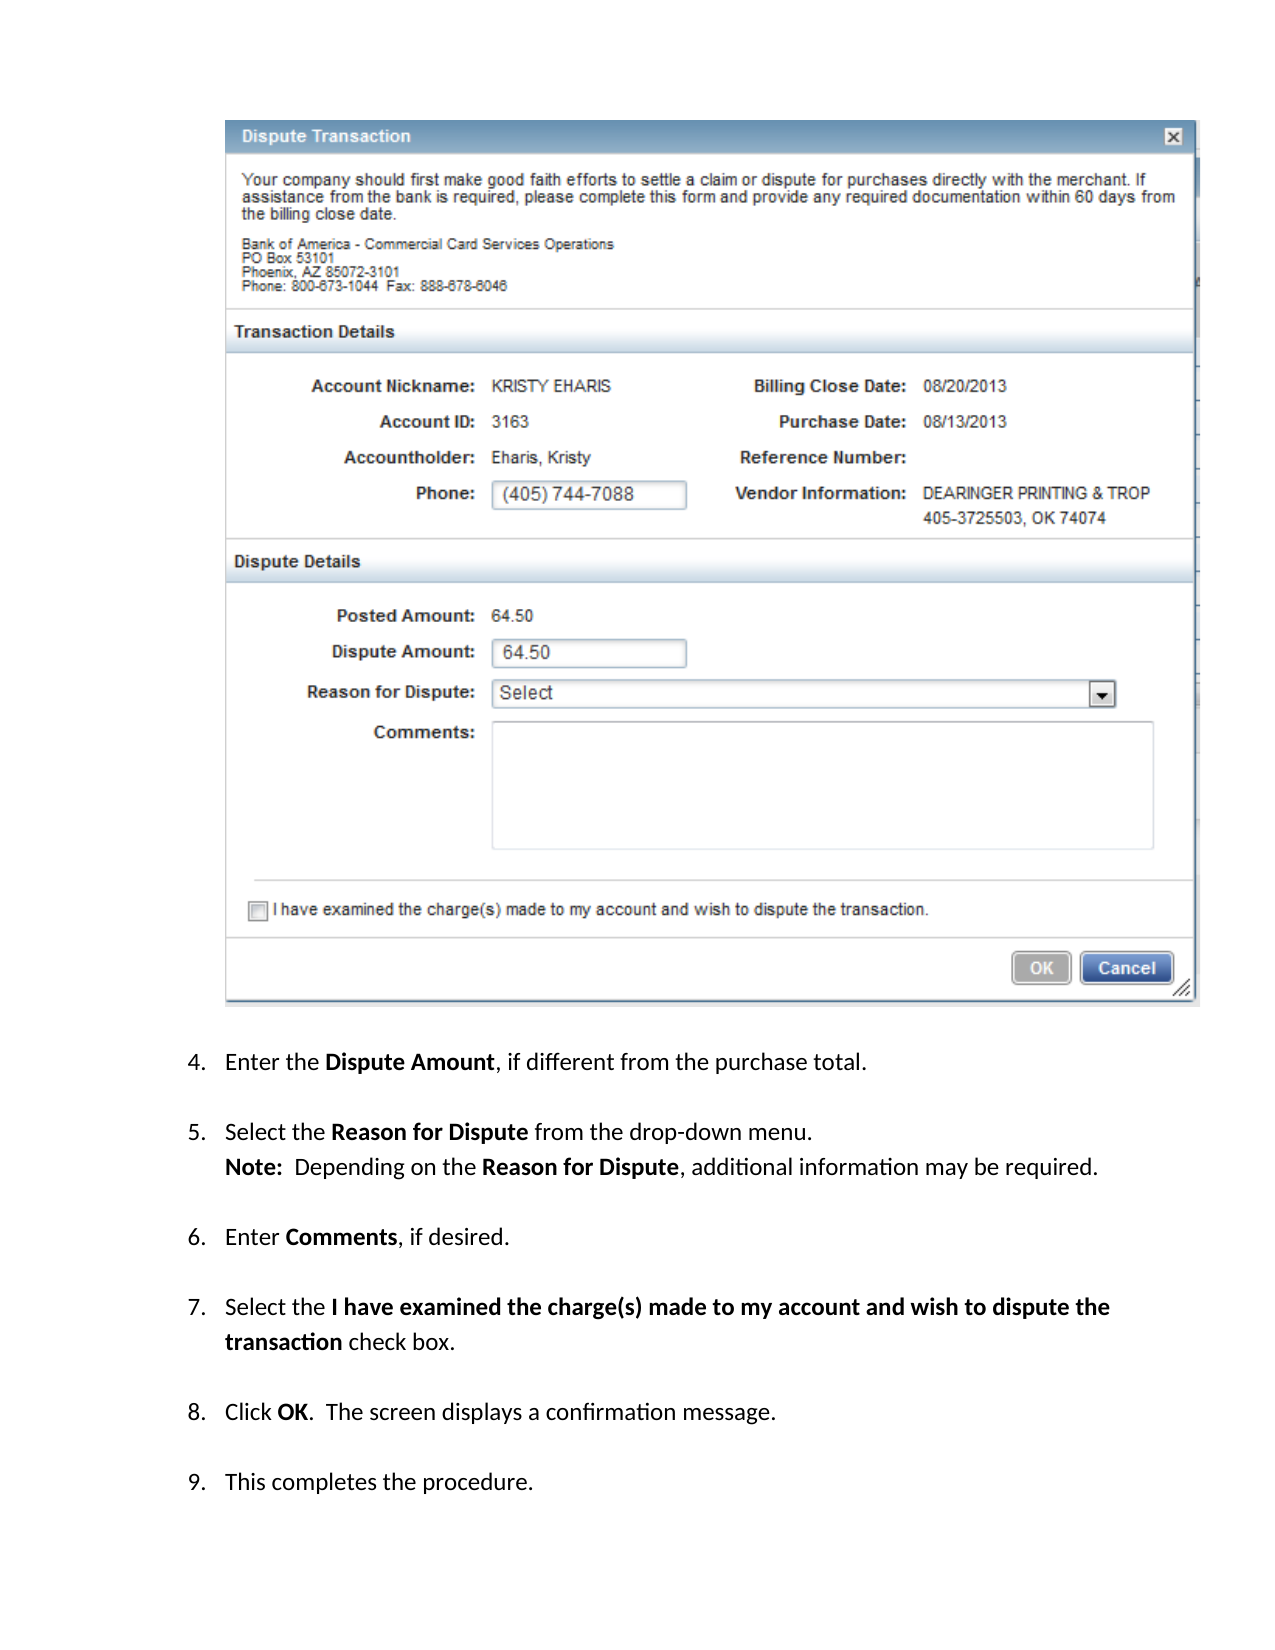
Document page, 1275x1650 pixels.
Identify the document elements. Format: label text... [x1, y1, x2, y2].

list Enter Comments, if desired. [187, 1221, 1125, 1251]
list Select the Reason for Dispute from the drop-down menu. [187, 1116, 1125, 1146]
list Click OK. The screen displays a confirmation message. [187, 1396, 1125, 1426]
list This completes the procedure. [187, 1466, 1125, 1496]
list Select the I have examined the charge(s) made to my account and wish to dispute the transaction check box. [187, 1291, 1125, 1356]
picture [225, 120, 1200, 1007]
list Enter the Dispute Amount, if different from the purchase total. [187, 1046, 1125, 1076]
list Note: Depending on the Reason for Dispute, additional information may be required. [225, 1151, 1125, 1181]
